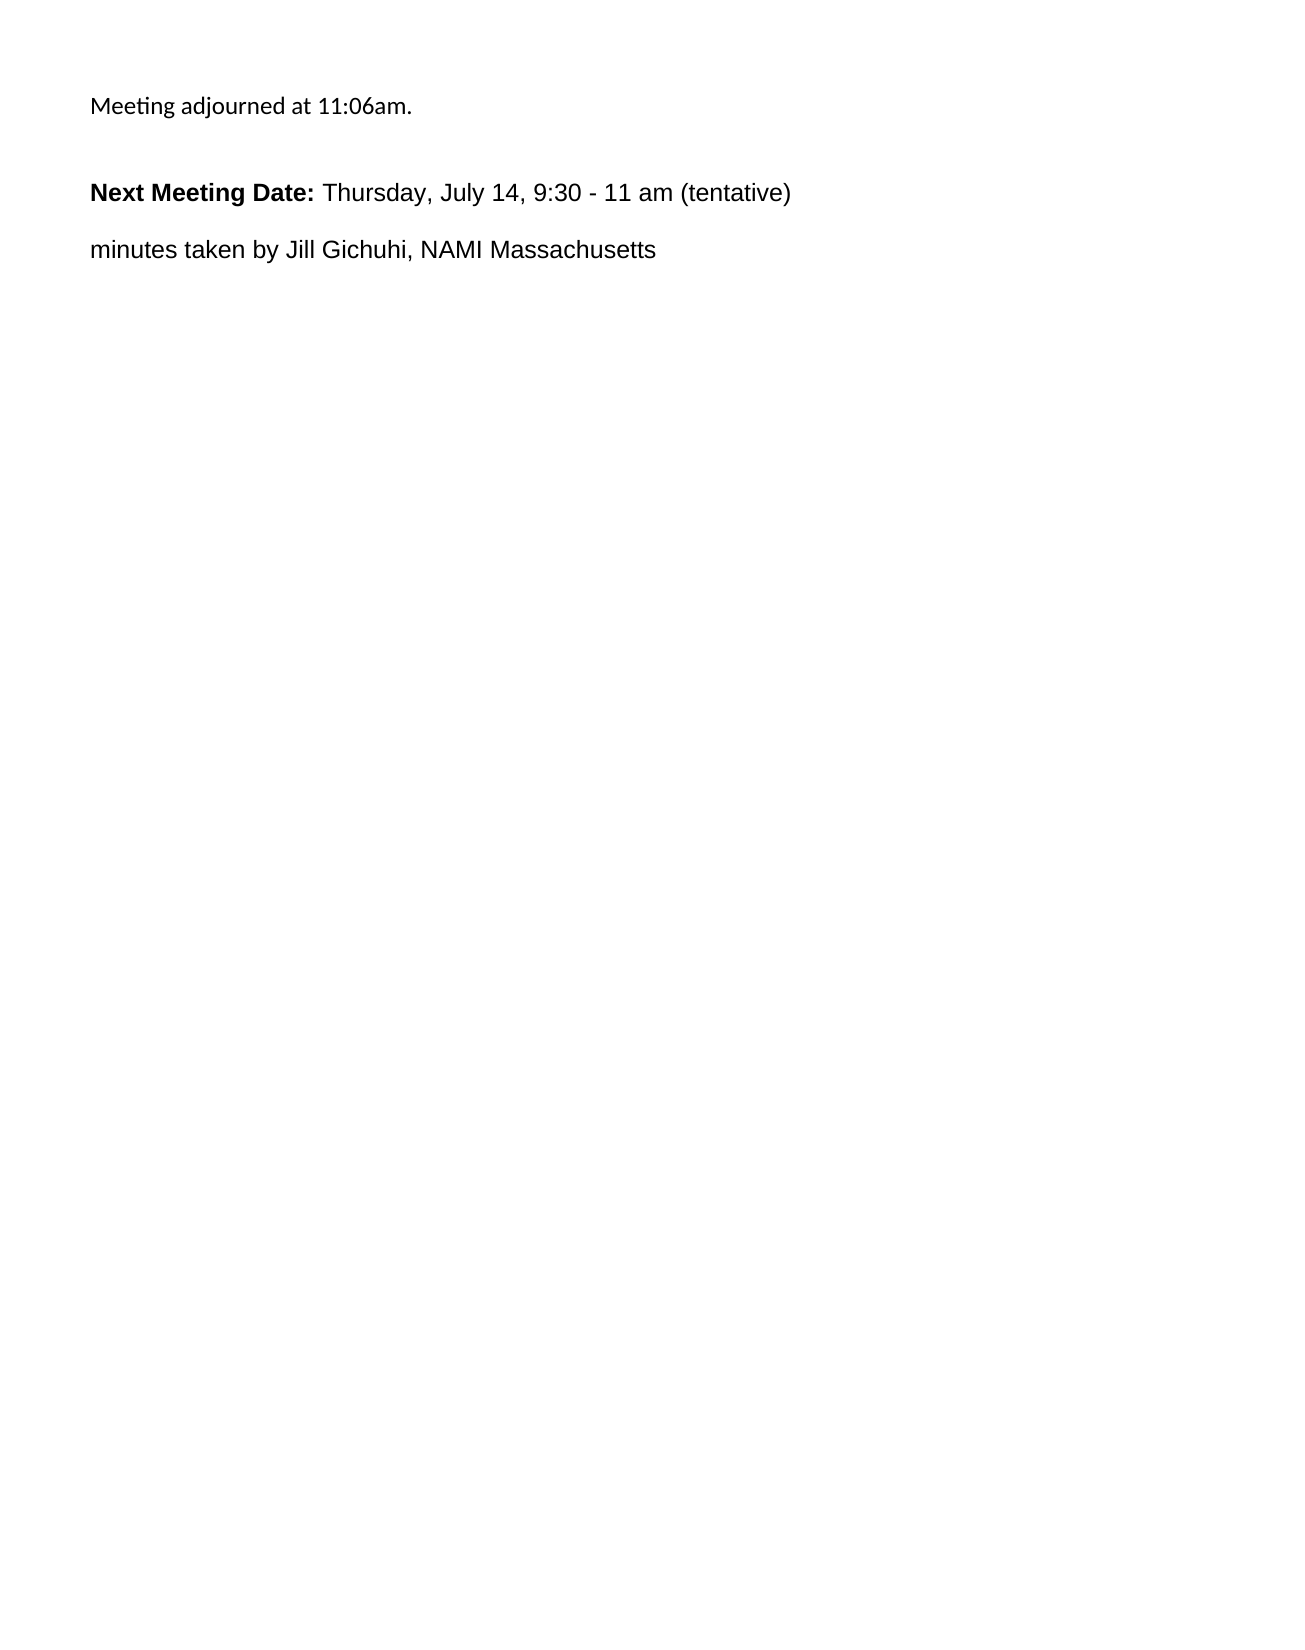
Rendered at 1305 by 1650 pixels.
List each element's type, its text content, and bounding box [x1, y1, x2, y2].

text Next Meeting Date: Thursday, July 14, 9:30 - 11 am (tentative) [90, 178, 1215, 207]
text minutes taken by Jill Gichuhi, NAMI Massachusetts [90, 236, 1215, 264]
text Meeting adjourned at 11:06am. [90, 90, 1215, 121]
